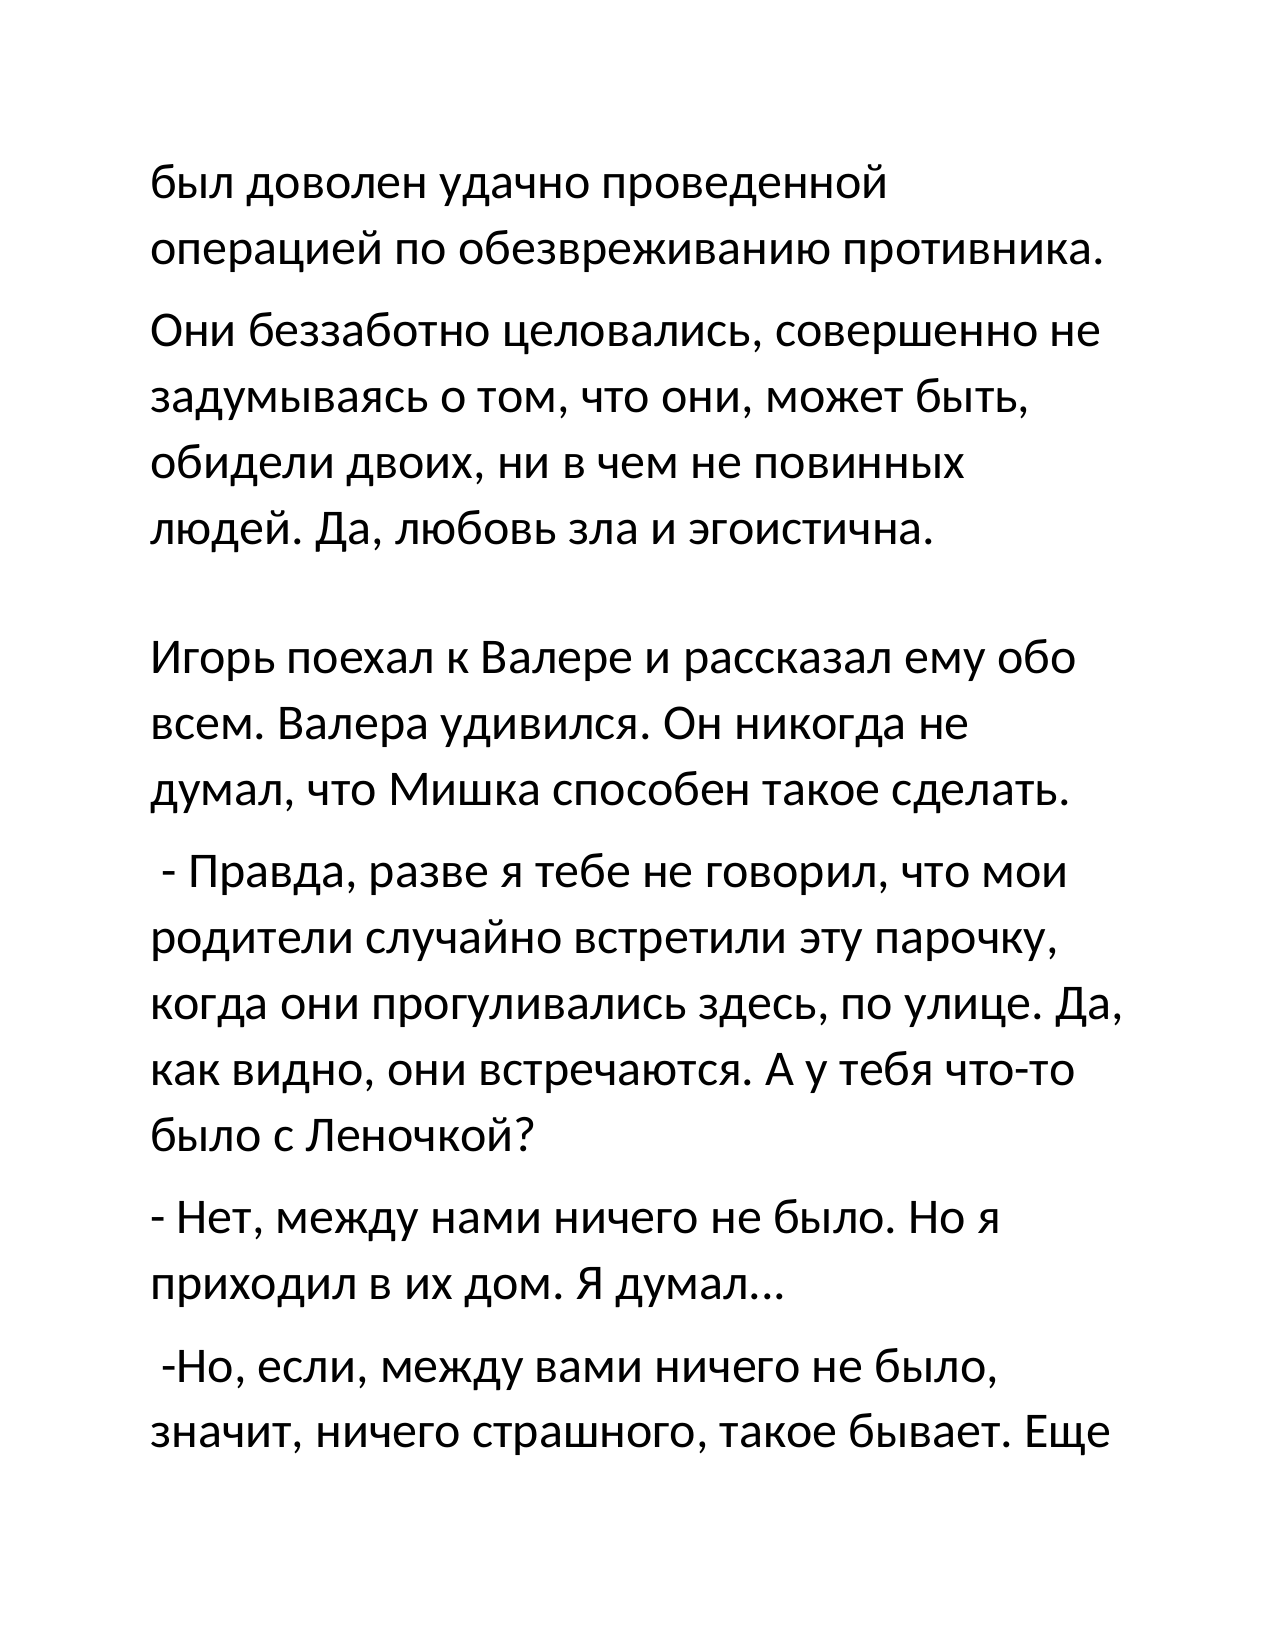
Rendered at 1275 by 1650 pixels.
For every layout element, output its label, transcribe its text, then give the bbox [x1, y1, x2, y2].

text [150, 1333, 1125, 1460]
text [150, 150, 1125, 277]
text Они беззаботно целовались, совершенно не задумываясь о том, что они, может быть, обидели двоих, ни в чем не повинных людей. Да, любовь зла и эгоистична. [150, 298, 1125, 557]
text - Нет, между нами ничего не было. Но я приходил в их дом. Я думал... [150, 1185, 1125, 1312]
text - Правда, разве я тебе не говорил, что мои родители случайно встретили эту парочку, когда они прогуливались здесь, по улице. Да, как видно, они встречаются. А у тебя что-то было с Леночкой? [150, 839, 1125, 1164]
text Игорь поехал к Валере и рассказал ему обо всем. Валера удивился. Он никогда не думал, что Мишка способен такое сделать. [150, 625, 1125, 818]
